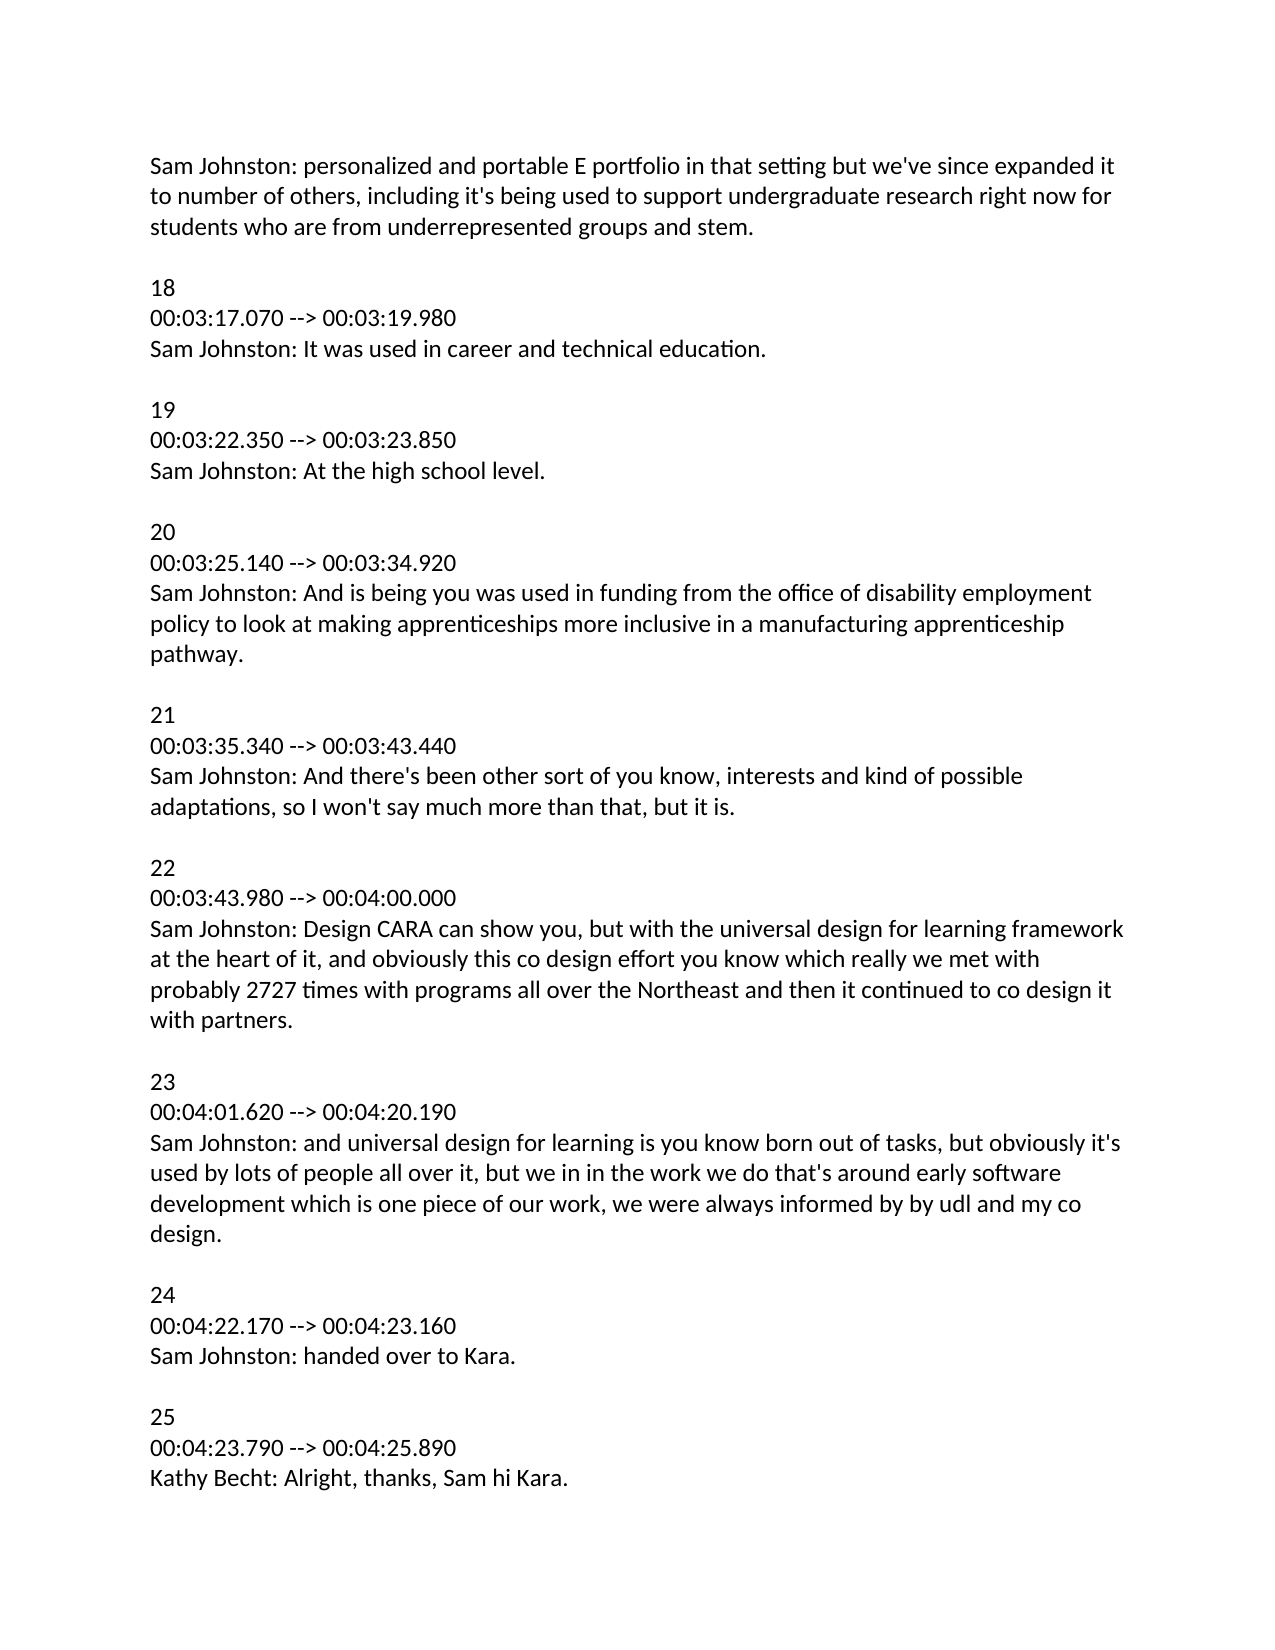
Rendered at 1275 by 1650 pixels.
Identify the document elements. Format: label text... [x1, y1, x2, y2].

text 00:03:43.980 --> 00:04:00.000 [150, 882, 1125, 913]
text 00:04:23.790 --> 00:04:25.890 [150, 1432, 1125, 1462]
text 00:03:22.350 --> 00:03:23.850 [150, 425, 1125, 455]
text Sam Johnston: And there's been other sort of you know, interests and kind of possible adaptations, so I won't say much more than that, but it is. [150, 760, 1125, 821]
text Sam Johnston: personalized and portable E portfolio in that setting but we've since expanded it to number of others, including it's being used to support undergraduate research right now for students who are from underrepresented groups and stem. [150, 150, 1125, 242]
text 22 [150, 852, 1125, 882]
text Sam Johnston: It was used in career and technical education. [150, 333, 1125, 364]
text Sam Johnston: and universal design for learning is you know born out of tasks, but obviously it's used by lots of people all over it, but we in in the work we do that's around early software development which is one piece of our work, we were always informed by by udl and my co design. [150, 1127, 1125, 1249]
text 24 [150, 1279, 1125, 1310]
text 23 [150, 1066, 1125, 1096]
text Sam Johnston: handed over to Kara. [150, 1340, 1125, 1371]
text 00:03:17.070 --> 00:03:19.980 [150, 303, 1125, 333]
text Sam Johnston: Design CARA can show you, but with the universal design for learning framework at the heart of it, and obviously this co design effort you know which really we met with probably 2727 times with programs all over the Northeast and then it continued to co design it with partners. [150, 913, 1125, 1035]
text 18 [150, 272, 1125, 303]
text 00:04:01.620 --> 00:04:20.190 [150, 1096, 1125, 1127]
text 25 [150, 1401, 1125, 1432]
text 21 [150, 699, 1125, 730]
text 00:03:35.340 --> 00:03:43.440 [150, 730, 1125, 760]
text 00:03:25.140 --> 00:03:34.920 [150, 547, 1125, 577]
text Sam Johnston: At the high school level. [150, 455, 1125, 486]
text 19 [150, 394, 1125, 425]
text 20 [150, 516, 1125, 547]
text Kathy Becht: Alright, thanks, Sam hi Kara. [150, 1462, 1125, 1493]
text Sam Johnston: And is being you was used in funding from the office of disability employment policy to look at making apprenticeships more inclusive in a manufacturing apprenticeship pathway. [150, 577, 1125, 669]
text 00:04:22.170 --> 00:04:23.160 [150, 1310, 1125, 1340]
